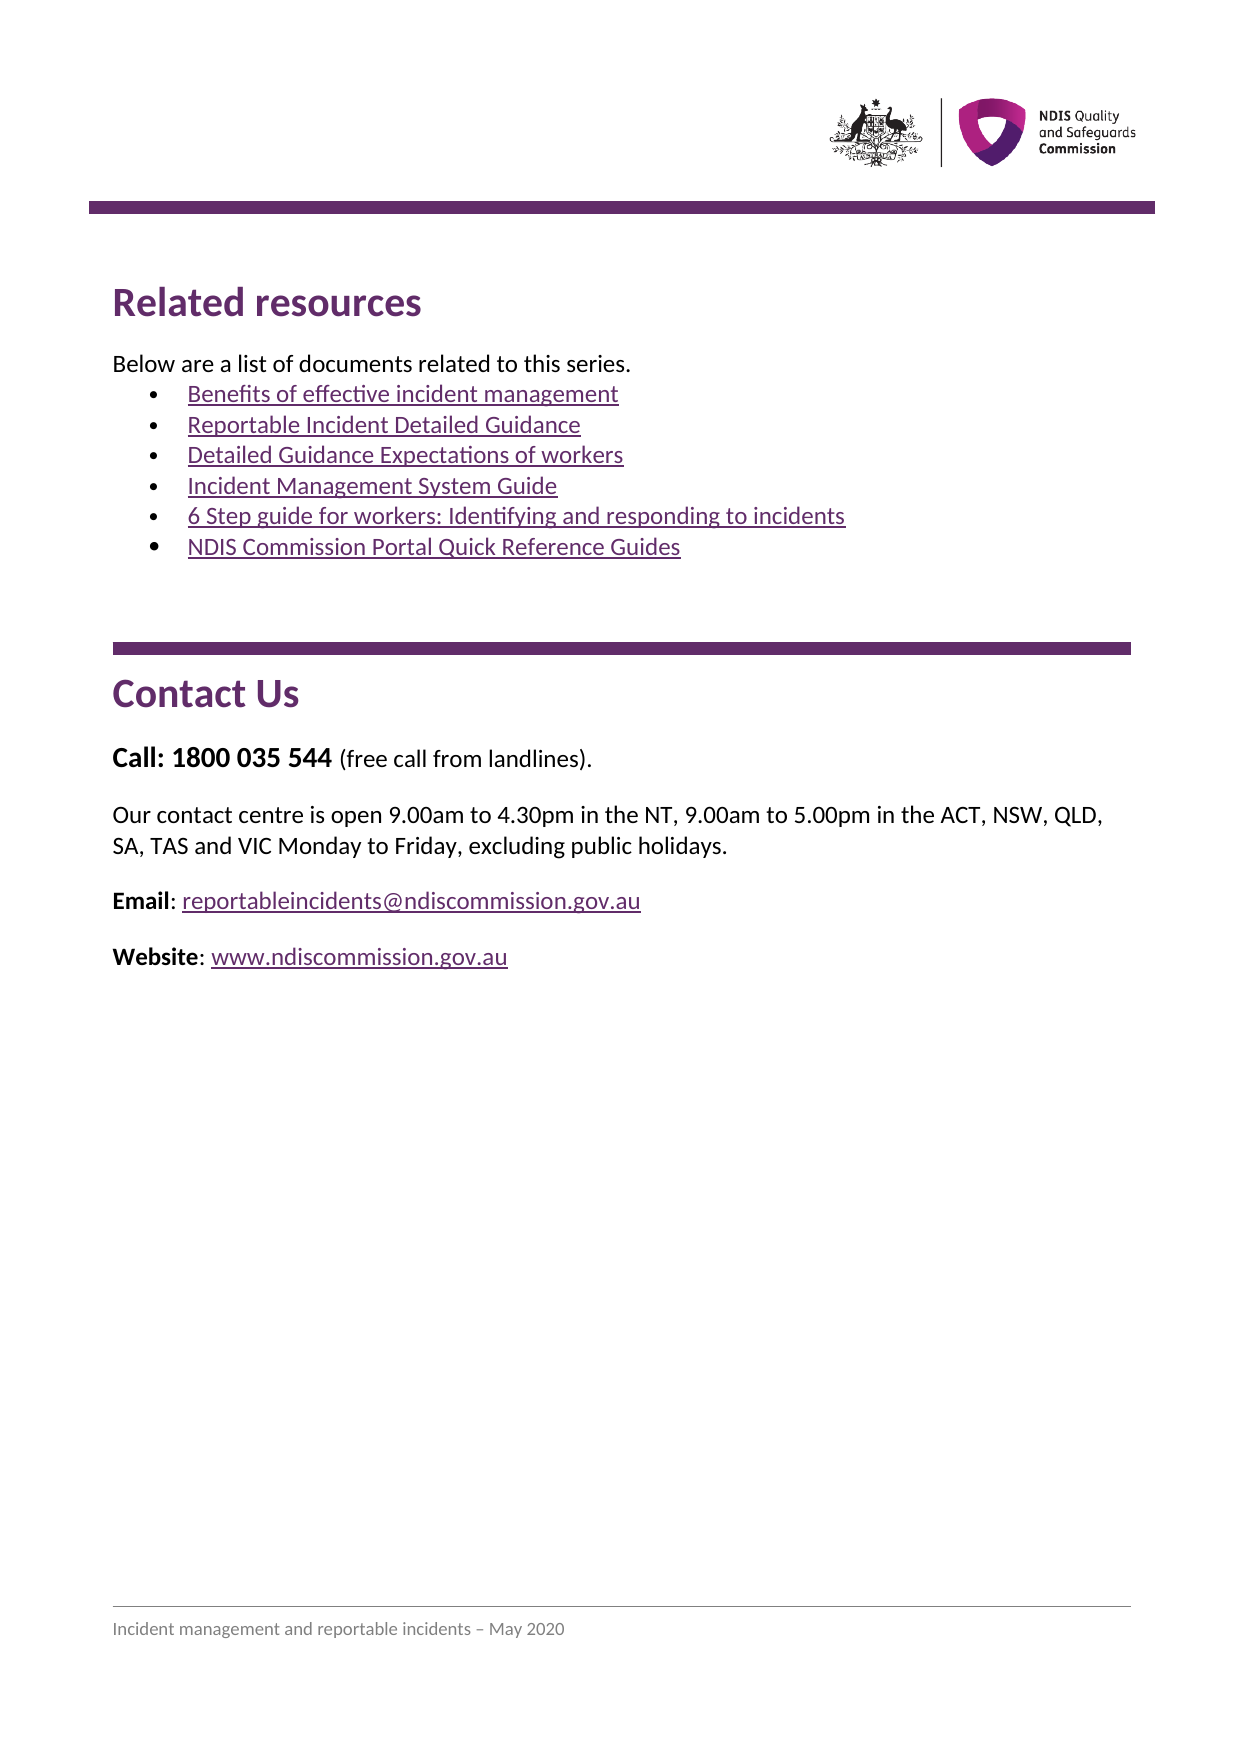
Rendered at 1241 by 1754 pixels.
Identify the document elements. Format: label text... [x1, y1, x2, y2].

list Incident Management System Guide [150, 470, 1128, 501]
list Detailed Guidance Expectations of workers [150, 439, 1128, 470]
list Benefits of effective incident management [150, 378, 1128, 409]
subtitle Related resources [112, 276, 1131, 327]
text Website: www.ndiscommission.gov.au [112, 941, 1131, 971]
list 6 Step guide for workers: Identifying and responding to incidents [150, 501, 1128, 531]
text Below are a list of documents related to this series. [112, 348, 1128, 378]
list NDIS Commission Portal Quick Reference Guides [150, 531, 1128, 562]
list Reportable Incident Detailed Guidance [150, 409, 1128, 439]
text Call: 1800 035 544 (free call from landlines). [112, 739, 1131, 774]
text Our contact centre is open 9.00am to 4.30pm in the NT, 9.00am to 5.00pm in the ACT, NSW, QLD, SA, TAS and VIC Monday to Friday, excluding public holidays. [112, 799, 1131, 860]
text Email: reportableincidents@ndiscommission.gov.au [112, 885, 1131, 916]
picture [808, 86, 1156, 177]
subtitle Contact Us [112, 643, 1131, 718]
